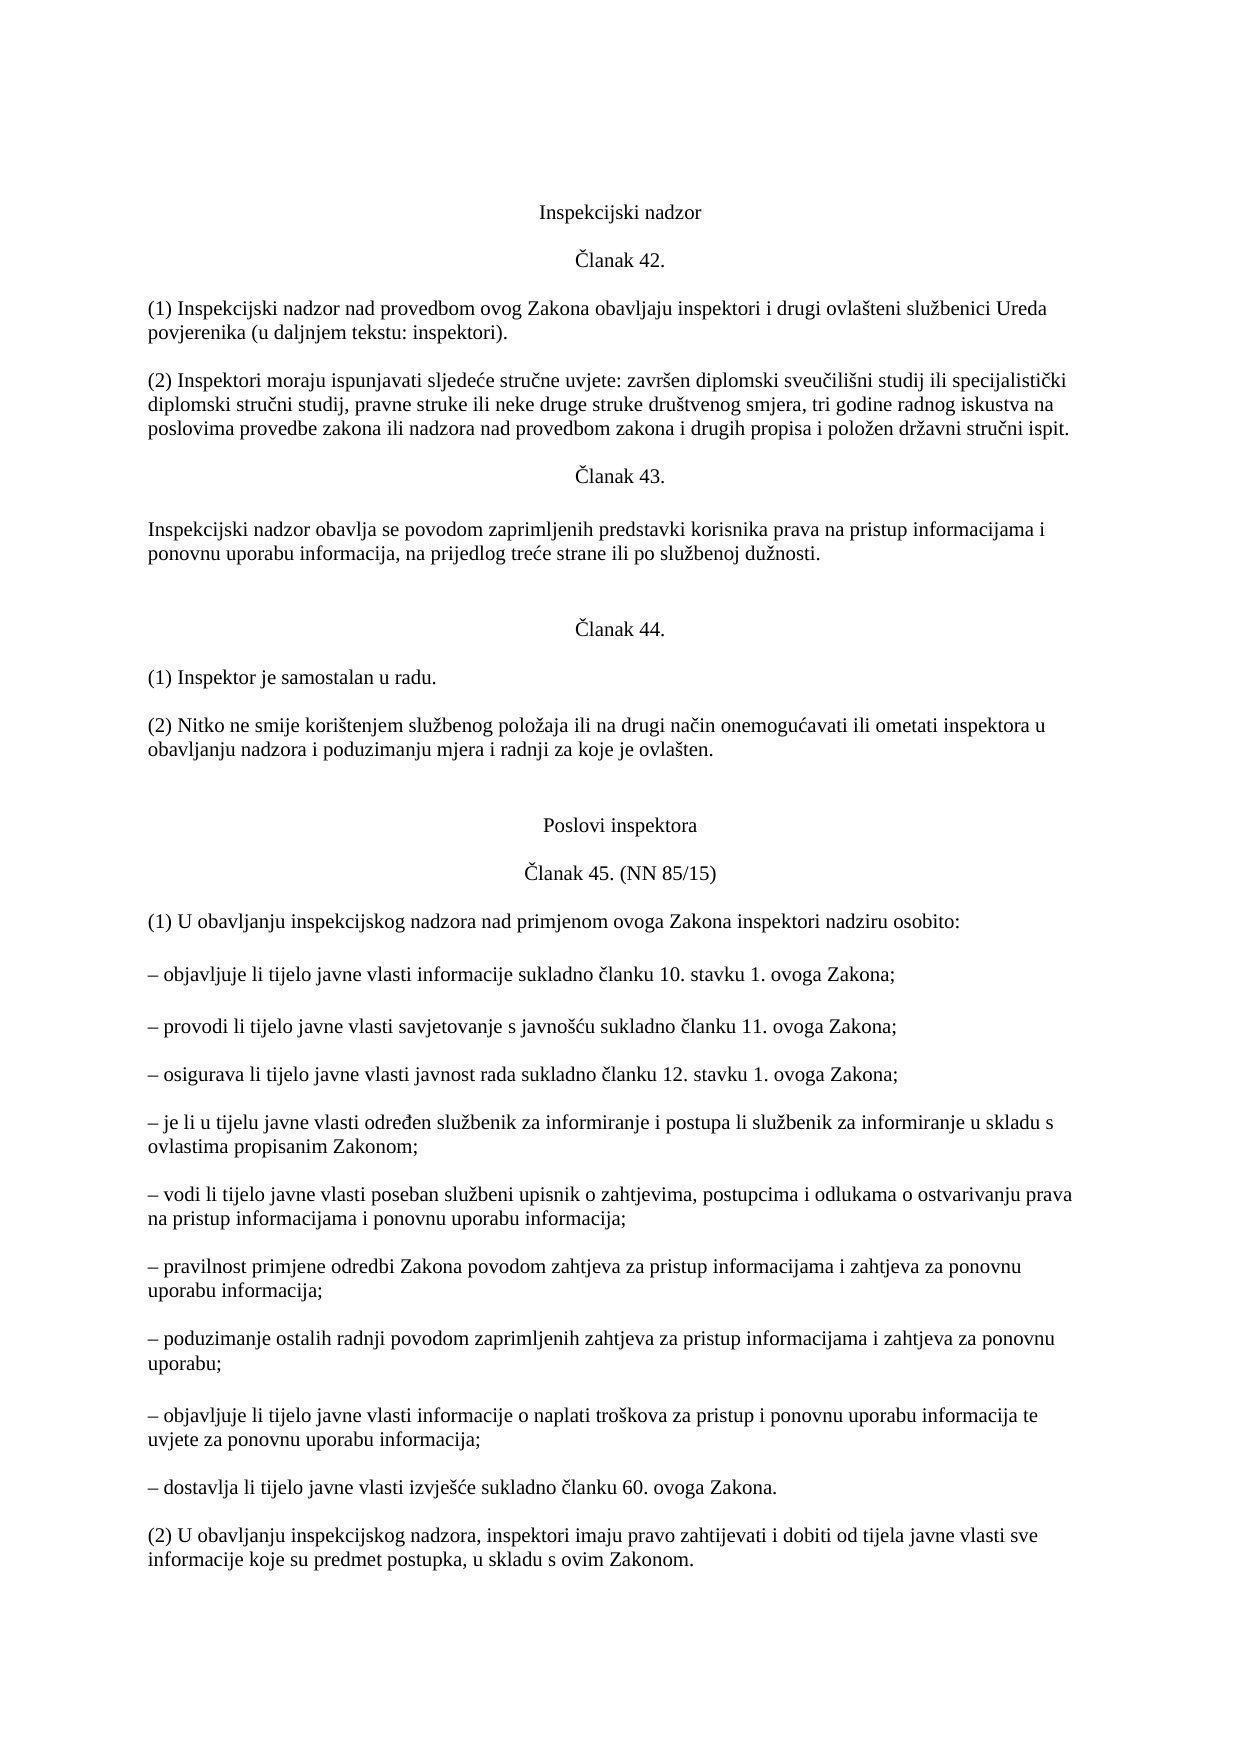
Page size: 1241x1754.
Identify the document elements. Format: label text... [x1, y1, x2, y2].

text (1) Inspektor je samostalan u radu. [148, 665, 1093, 689]
text Članak 43. [148, 464, 1093, 516]
text – pravilnost primjene odredbi Zakona povodom zahtjeva za pristup informacijama i zahtjeva za ponovnu uporabu informacija; [148, 1254, 1093, 1302]
text (2) U obavljanju inspekcijskog nadzora, inspektori imaju pravo zahtijevati i dobiti od tijela javne vlasti sve informacije koje su predmet postupka, u skladu s ovim Zakonom. [148, 1523, 1093, 1599]
text Članak 44. [148, 617, 1093, 641]
text Poslovi inspektora [148, 813, 1093, 837]
text – provodi li tijelo javne vlasti savjetovanje s javnošću sukladno članku 11. ovoga Zakona; [148, 1013, 1093, 1038]
text Inspekcijski nadzor obavlja se povodom zaprimljenih predstavki korisnika prava na pristup informacijama i ponovnu uporabu informacija, na prijedlog treće strane ili po službenoj dužnosti. [148, 516, 1093, 564]
text – objavljuje li tijelo javne vlasti informacije sukladno članku 10. stavku 1. ovoga Zakona; [148, 961, 1093, 1013]
text – objavljuje li tijelo javne vlasti informacije o naplati troškova za pristup i ponovnu uporabu informacija te uvjete za ponovnu uporabu informacija; [148, 1402, 1093, 1451]
text Članak 42. [148, 248, 1093, 272]
text (2) Inspektori moraju ispunjavati sljedeće stručne uvjete: završen diplomski sveučilišni studij ili specijalistički diplomski stručni studij, pravne struke ili neke druge struke društvenog smjera, tri godine radnog iskustva na poslovima provedbe zakona ili nadzora nad provedbom zakona i drugih propisa i položen državni stručni ispit. [148, 368, 1093, 440]
text Inspekcijski nadzor [148, 200, 1093, 224]
text – je li u tijelu javne vlasti određen službenik za informiranje i postupa li službenik za informiranje u skladu s ovlastima propisanim Zakonom; [148, 1110, 1093, 1158]
text – dostavlja li tijelo javne vlasti izvješće sukladno članku 60. ovoga Zakona. [148, 1475, 1093, 1499]
text (1) Inspekcijski nadzor nad provedbom ovog Zakona obavljaju inspektori i drugi ovlašteni službenici Ureda povjerenika (u daljnjem tekstu: inspektori). [148, 296, 1093, 344]
text (2) Nitko ne smije korištenjem službenog položaja ili na drugi način onemogućavati ili ometati inspektora u obavljanju nadzora i poduzimanju mjera i radnji za koje je ovlašten. [148, 713, 1093, 761]
text (1) U obavljanju inspekcijskog nadzora nad primjenom ovoga Zakona inspektori nadziru osobito: [148, 909, 1093, 961]
text – vodi li tijelo javne vlasti poseban službeni upisnik o zahtjevima, postupcima i odlukama o ostvarivanju prava na pristup informacijama i ponovnu uporabu informacija; [148, 1182, 1093, 1230]
text – osigurava li tijelo javne vlasti javnost rada sukladno članku 12. stavku 1. ovoga Zakona; [148, 1062, 1093, 1086]
text – poduzimanje ostalih radnji povodom zaprimljenih zahtjeva za pristup informacijama i zahtjeva za ponovnu uporabu; [148, 1326, 1093, 1402]
text Članak 45. (NN 85/15) [148, 861, 1093, 885]
